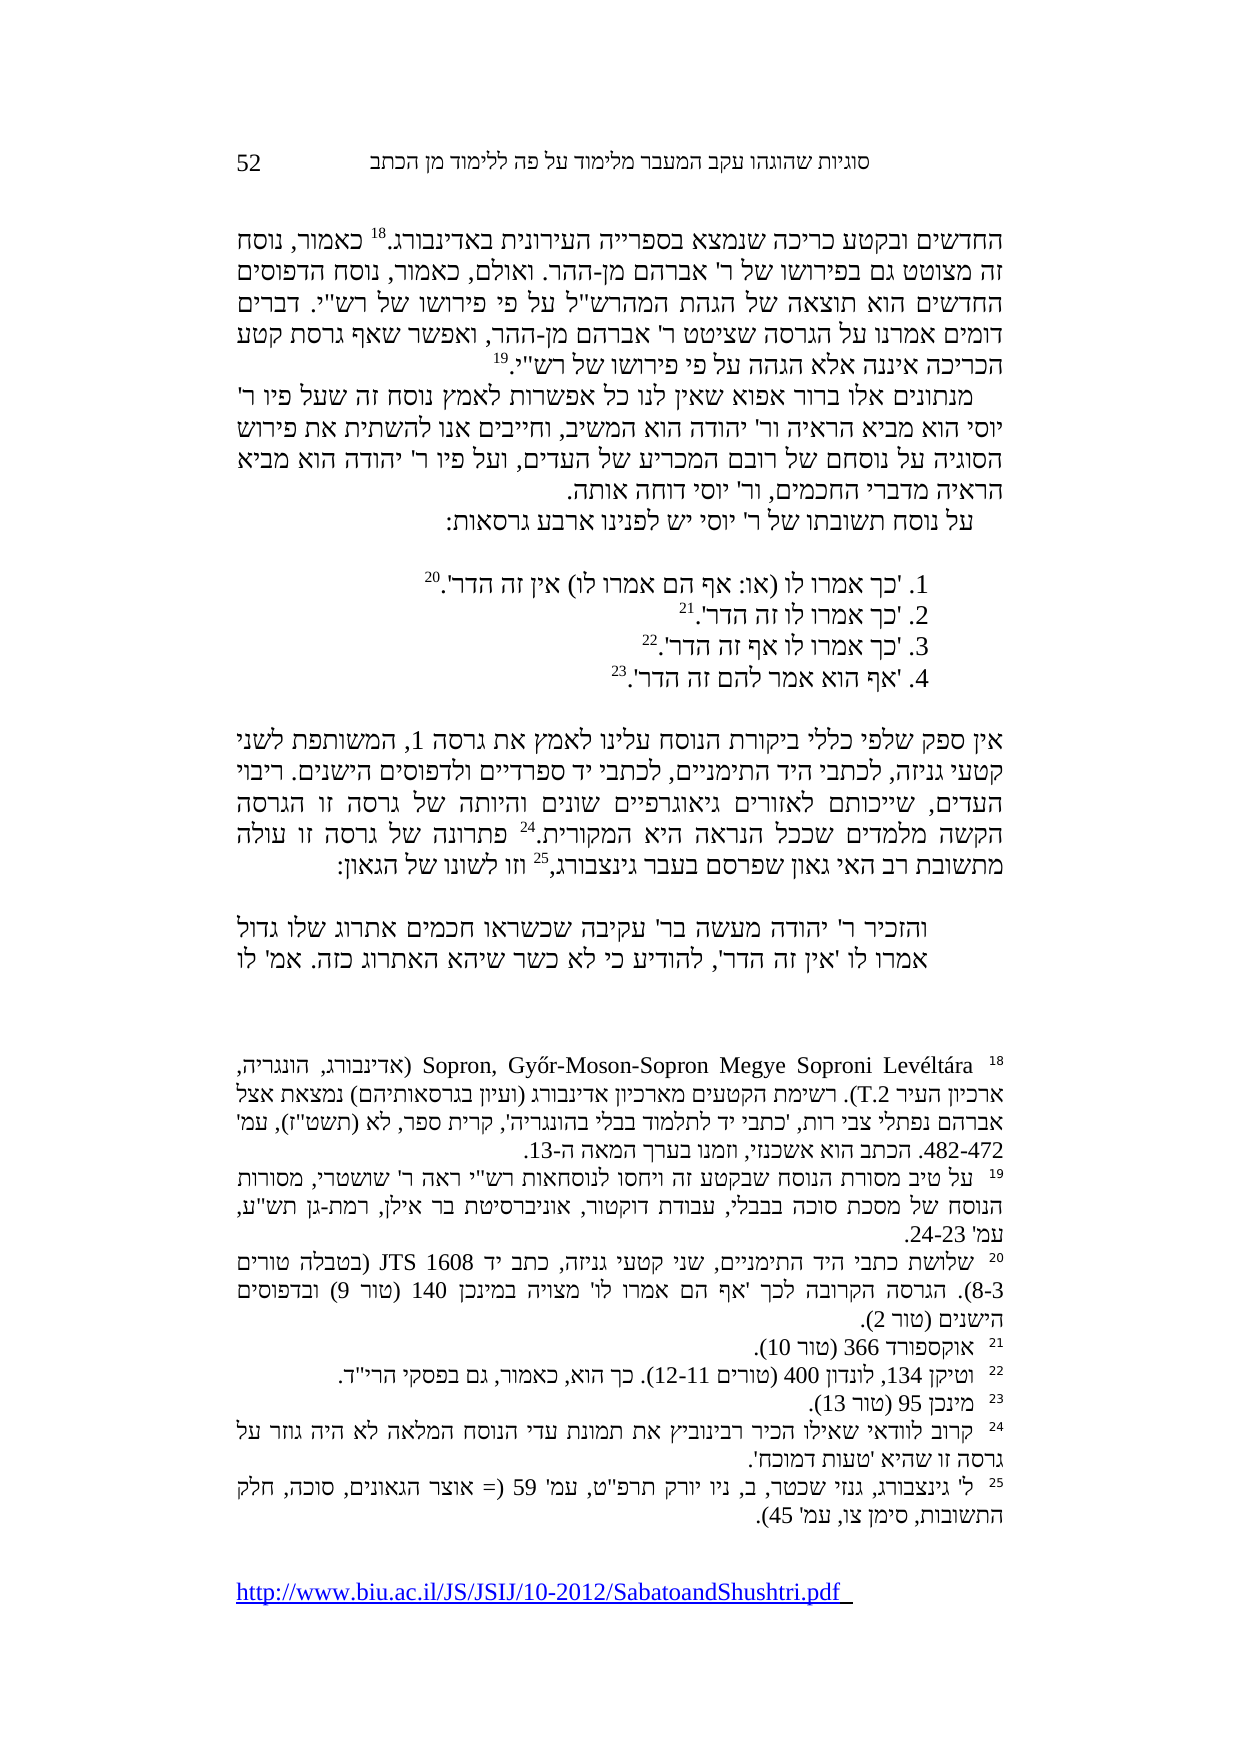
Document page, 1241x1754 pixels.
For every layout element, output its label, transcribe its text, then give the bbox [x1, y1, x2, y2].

text והזכיר ר' יהודה מעשה בר' עקיבה שכשראו חכמים אתרוג שלו גדול אמרו לו 'אין זה הדר', להודיע כי לא כשר שיהא האתרוג כזה. אמ' לו ר' יוסי משם ראיה לא אמרו לו זה פסול אלא אמרו לו אין זה הדר שהאיש כמוך י<ס>בול על כתיפו. [236, 912, 929, 974]
text מנתונים אלו ברור אפוא שאין לנו כל אפשרות לאמץ נוסח זה שעל פיו ר' יוסי הוא מביא הראיה ור' יהודה הוא המשיב, וחייבים אנו להשתית את פירוש הסוגיה על נוסחם של רובם המכריע של העדים, ועל פיו ר' יהודה הוא מביא הראיה מדברי החכמים, ור' יוסי דוחה אותה. [236, 381, 1004, 506]
text על נוסח תשובתו של ר' יוסי יש לפנינו ארבע גרסאות: [236, 506, 1004, 537]
text 3. 'כך אמרו לו אף זה הדר'. [236, 631, 929, 662]
text 4. 'אף הוא אמר להם זה הדר'. [236, 662, 929, 693]
text בטבלת שינויי הנוסח הבאנו 14 עדים לנוסח הסוגיה. מתברר שב-12 מהם (טורים 2-13) מוסכם שמביא הראיה הוא ר' יהודה, ואילו ר' יוסי הוא הדוחה אותה. כאמור, מסורת נוסח זו עולָה גם מפסקי הרי"ד, מפירושו של הרא"ה ומפירושו של הריטב"א, וזו לשונו: 'וזהו שהקשו בגמרא לרבי יוסי ממה שאמרו לרבי עקיבא שהביא אתרוג על כתפו אין זה הדר'. דברים דומים באים גם בפירוש הר"ן לרי"ף. אבל הגרסה המשתקפת בפירוש רש"י, ולפיה ר' יוסי הוא מביא הראיה ור' יהודה הוא הדוחה אותה, לא באה אלא בדפוסים החדשים ובקטע כריכה שנמצא בספרייה העירונית באדינבורג. כאמור, נוסח זה מצוטט גם בפירושו של ר' אברהם מן-ההר. ואולם, כאמור, נוסח הדפוסים החדשים הוא תוצאה של הגהת המהרש"ל על פי פירושו של רש"י. דברים דומים אמרנו על הגרסה שציטט ר' אברהם מן-ההר, ואפשר שאף גרסת קטע הכריכה איננה אלא הגהה על פי פירושו של רש"י. [236, 224, 1004, 381]
text 2. 'כך אמרו לו זה הדר'. [236, 599, 929, 631]
text 1. 'כך אמרו לו (או: אף הם אמרו לו) אין זה הדר'. [236, 568, 929, 599]
text אין ספק שלפי כללי ביקורת הנוסח עלינו לאמץ את גרסה 1, המשותפת לשני קטעי גניזה, לכתבי היד התימניים, לכתבי יד ספרדיים ולדפוסים הישנים. ריבוי העדים, שייכותם לאזורים גיאוגרפיים שונים והיותה של גרסה זו הגרסה הקשה מלמדים שככל הנראה היא המקורית. פתרונה של גרסה זו עולה מתשובת רב האי גאון שפרסם בעבר גינצבורג, וזו לשונו של הגאון: [236, 724, 1004, 881]
